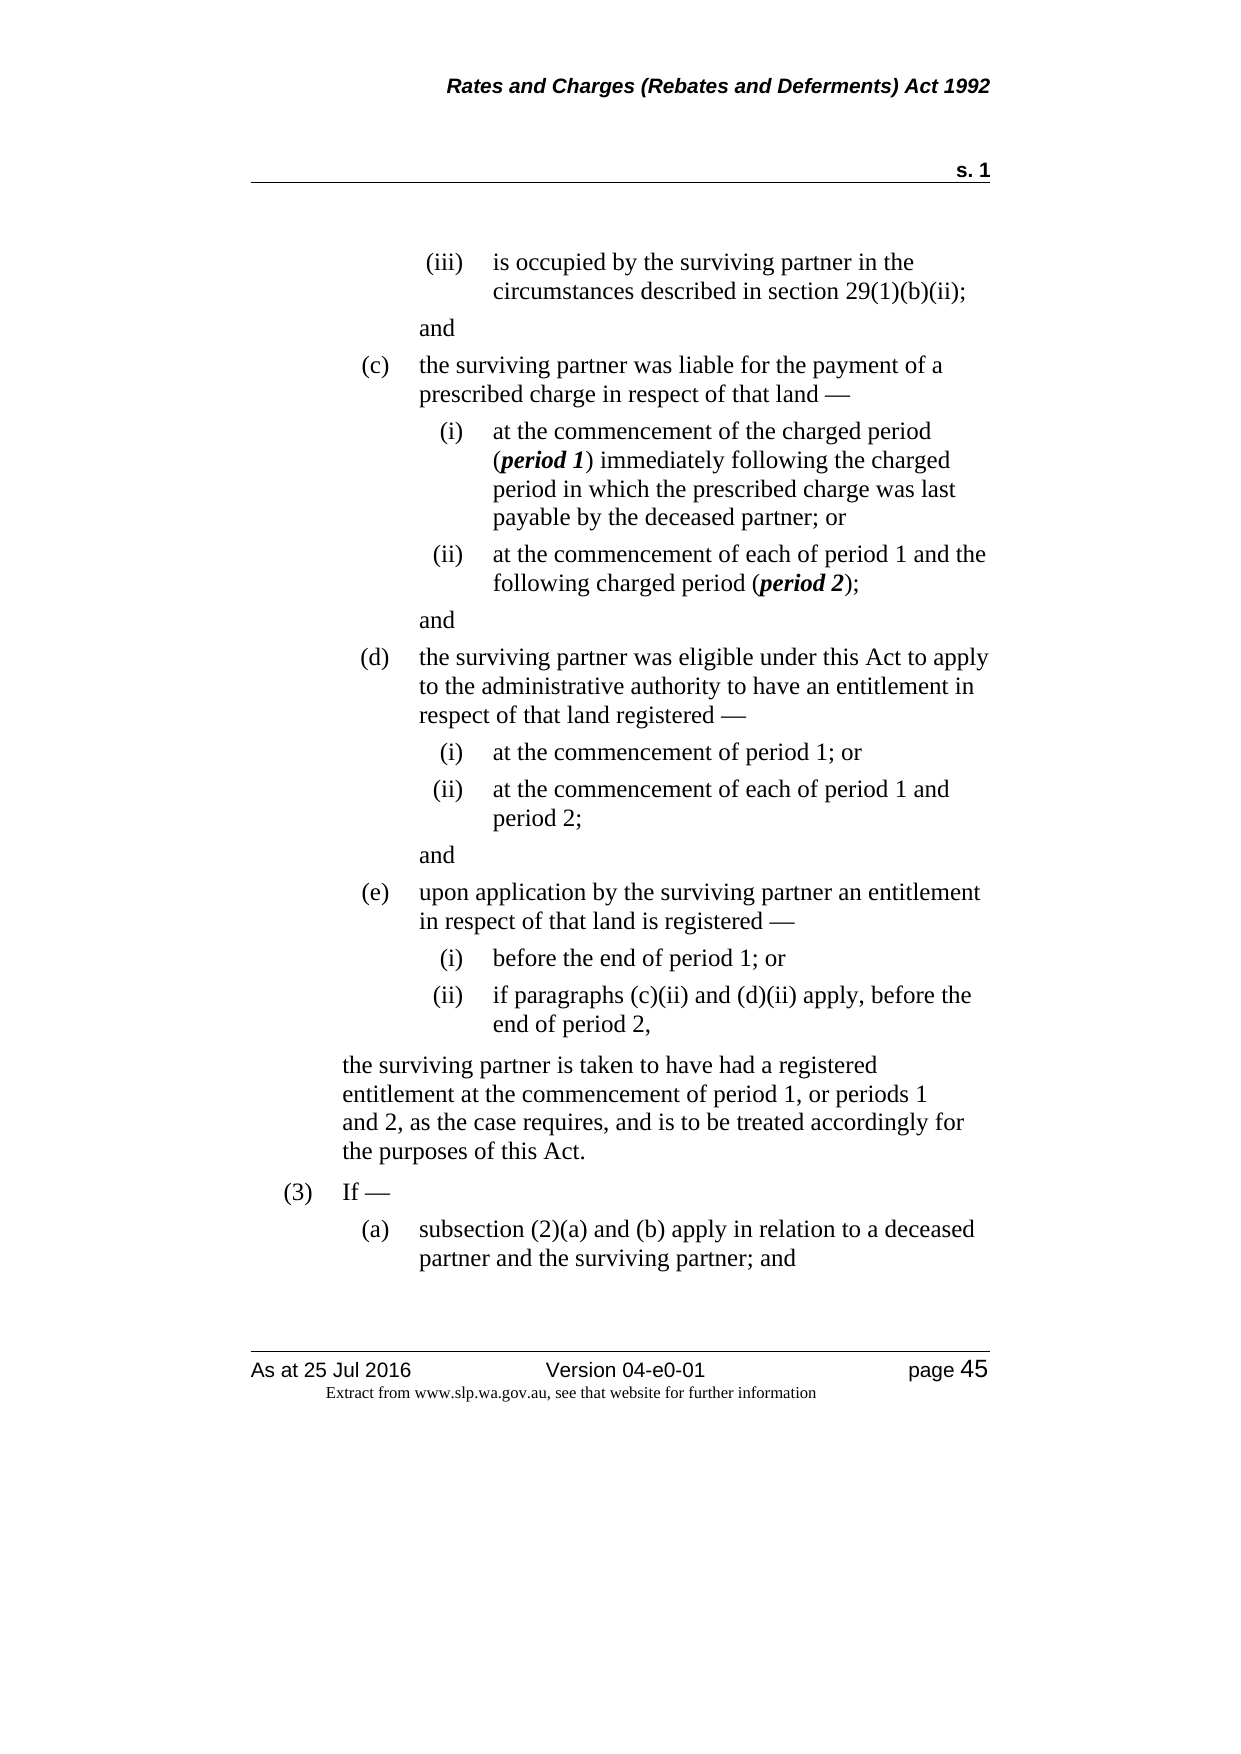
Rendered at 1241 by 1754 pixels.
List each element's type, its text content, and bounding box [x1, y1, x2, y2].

text (ii) if paragraphs (c)(ii) and (d)(ii) apply, before the end of period 2, [251, 980, 990, 1037]
text (a) subsection (2)(a) and (b) apply in relation to a deceased partner and the surviving partner; and [251, 1214, 990, 1272]
text (d) the surviving partner was eligible under this Act to apply to the administrative authority to have an entitlement in respect of that land registered — [251, 642, 990, 729]
text (iii) is occupied by the surviving partner in the circumstances described in section 29(1)(b)(ii); [251, 247, 990, 305]
text the surviving partner is taken to have had a registered entitlement at the commencement of period 1, or periods 1 and 2, as the case requires, and is to be treated accordingly for the purposes of this Act. [251, 1050, 990, 1165]
text (i) at the commencement of the charged period (period 1) immediately following the charged period in which the prescribed charge was last payable by the deceased partner; or [251, 416, 990, 531]
text (ii) at the commencement of each of period 1 and the following charged period (period 2); [251, 539, 990, 597]
text and [251, 313, 990, 342]
text (e) upon application by the surviving partner an entitlement in respect of that land is registered — [251, 877, 990, 934]
text (i) before the end of period 1; or [251, 943, 990, 972]
text (ii) at the commencement of each of period 1 and period 2; [251, 774, 990, 832]
text (3) If — [251, 1177, 990, 1206]
text and [251, 840, 990, 869]
text (i) at the commencement of period 1; or [251, 737, 990, 766]
text and [251, 605, 990, 634]
text (c) the surviving partner was liable for the payment of a prescribed charge in respect of that land — [251, 350, 990, 408]
